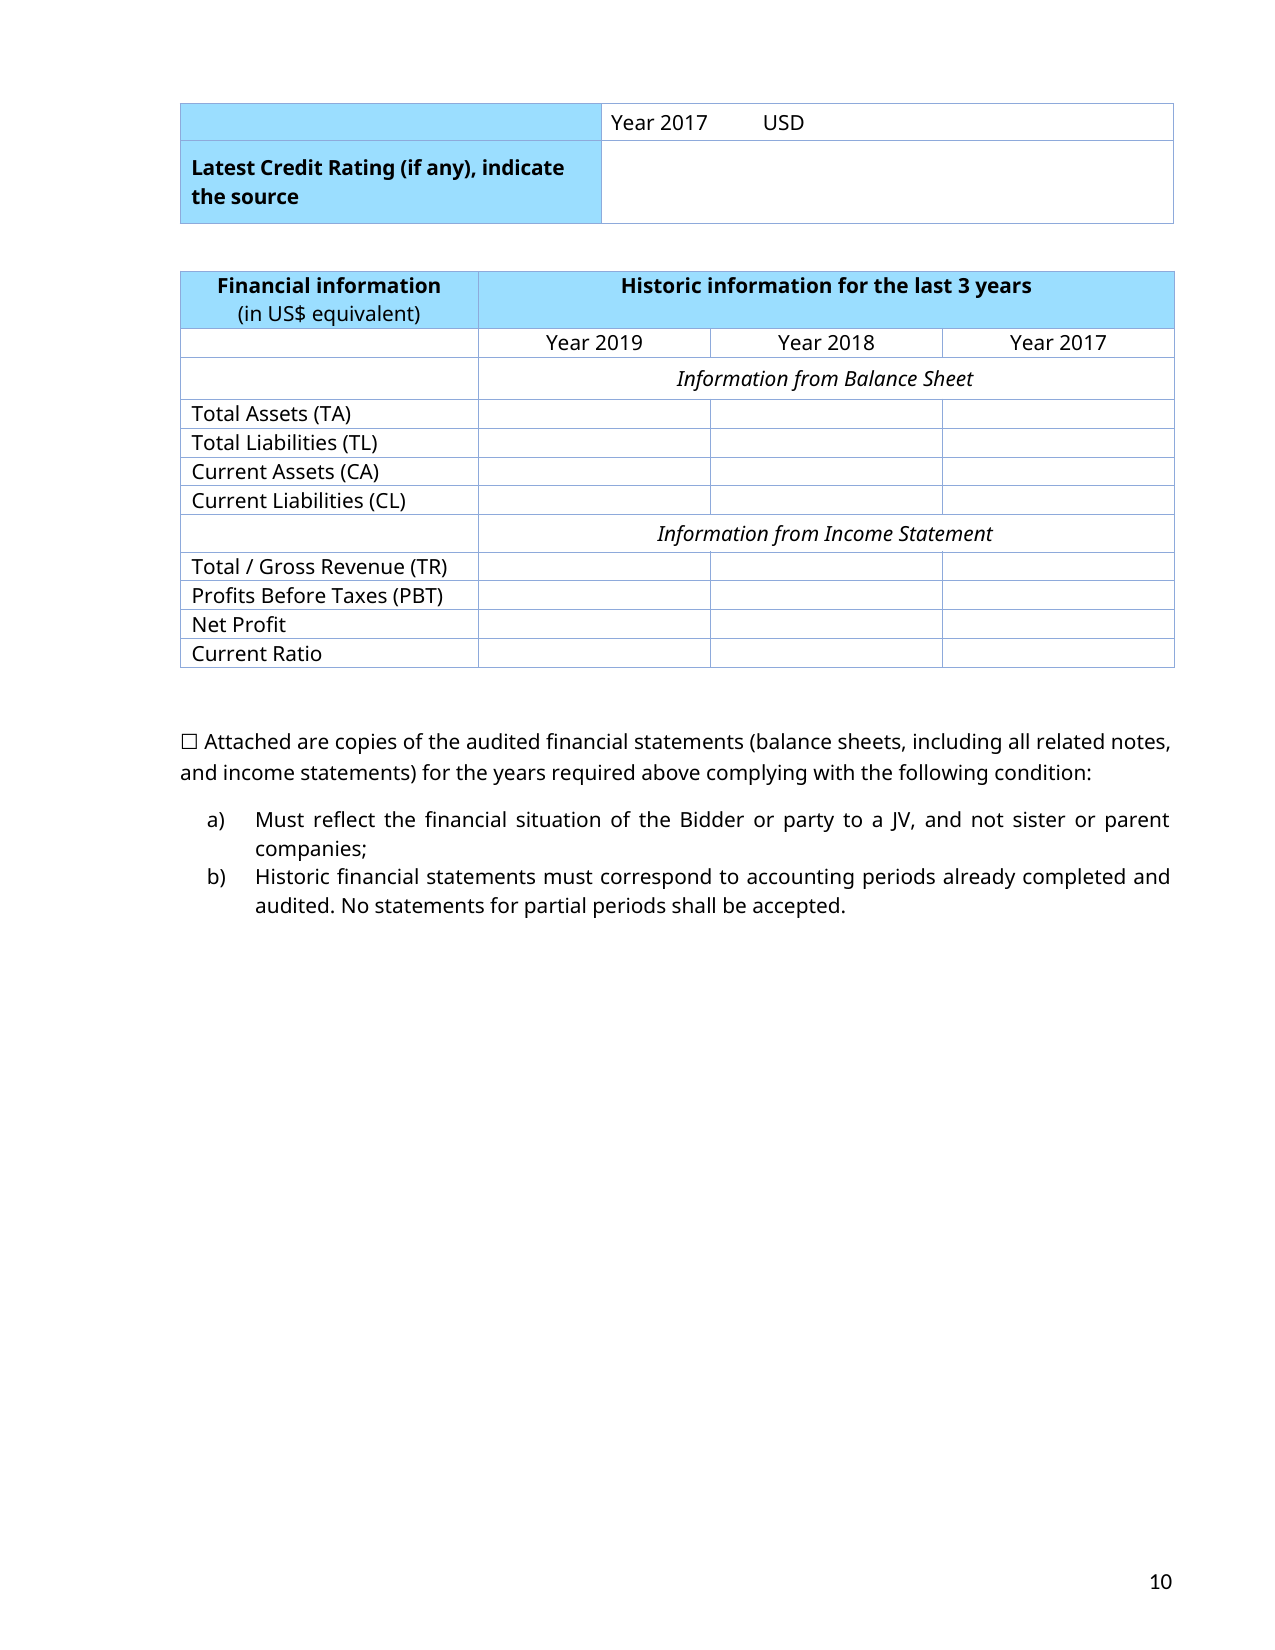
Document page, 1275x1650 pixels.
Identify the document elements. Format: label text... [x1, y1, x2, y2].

table_cell [943, 610, 1174, 638]
table_cell [602, 141, 1173, 223]
table_cell Latest Credit Rating (if any), indicate the source [181, 141, 601, 223]
table_cell [479, 639, 710, 667]
table_cell [943, 553, 1174, 580]
table_cell [943, 458, 1174, 485]
table_cell [711, 610, 942, 638]
table_cell [711, 486, 942, 514]
table_cell Year 2019 [479, 329, 710, 357]
table_cell Information from Balance Sheet [479, 358, 1174, 398]
table_cell [479, 581, 710, 609]
table_cell [181, 515, 478, 551]
table_cell [943, 581, 1174, 609]
table_cell [943, 639, 1174, 667]
table_cell [711, 458, 942, 485]
table_cell Net Profit [181, 610, 478, 638]
table_cell [711, 639, 942, 667]
table_cell Current Assets (CA) [181, 458, 478, 485]
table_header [602, 104, 1173, 140]
table_cell Year 2018 [711, 329, 942, 357]
table_header Financial information (in US$ equivalent) [181, 272, 478, 328]
table_cell Year 2017 [943, 329, 1174, 357]
table_cell [943, 486, 1174, 514]
table_cell [181, 358, 478, 398]
list Historic financial statements must correspond to accounting periods already completed and audited. No statements for partial periods shall be accepted. [207, 862, 1172, 919]
table_cell [711, 429, 942, 456]
table_cell [479, 610, 710, 638]
table_cell [181, 329, 478, 357]
text Attached are copies of the audited financial statements (balance sheets, including all related notes, and income statements) for the years required above complying with the following condition: [180, 727, 1172, 787]
table_cell Total Liabilities (TL) [181, 429, 478, 456]
table_cell Current Ratio [181, 639, 478, 667]
table_cell [711, 581, 942, 609]
list Must reflect the financial situation of the Bidder or party to a JV, and not sister or parent companies; [207, 805, 1172, 862]
table_cell Information from Income Statement [479, 515, 1174, 551]
table_header Historic information for the last 3 years [479, 272, 1174, 328]
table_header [181, 104, 601, 140]
table_cell [711, 553, 942, 580]
table_cell [711, 400, 942, 427]
table_cell Total / Gross Revenue (TR) [181, 553, 478, 580]
table_cell [479, 553, 710, 580]
table_cell Total Assets (TA) [181, 400, 478, 427]
table_cell [479, 429, 710, 456]
table_cell [943, 400, 1174, 427]
table_cell [479, 400, 710, 427]
table_cell Profits Before Taxes (PBT) [181, 581, 478, 609]
table_cell [479, 458, 710, 485]
table_cell [943, 429, 1174, 456]
table_cell [479, 486, 710, 514]
table_cell Current Liabilities (CL) [181, 486, 478, 514]
